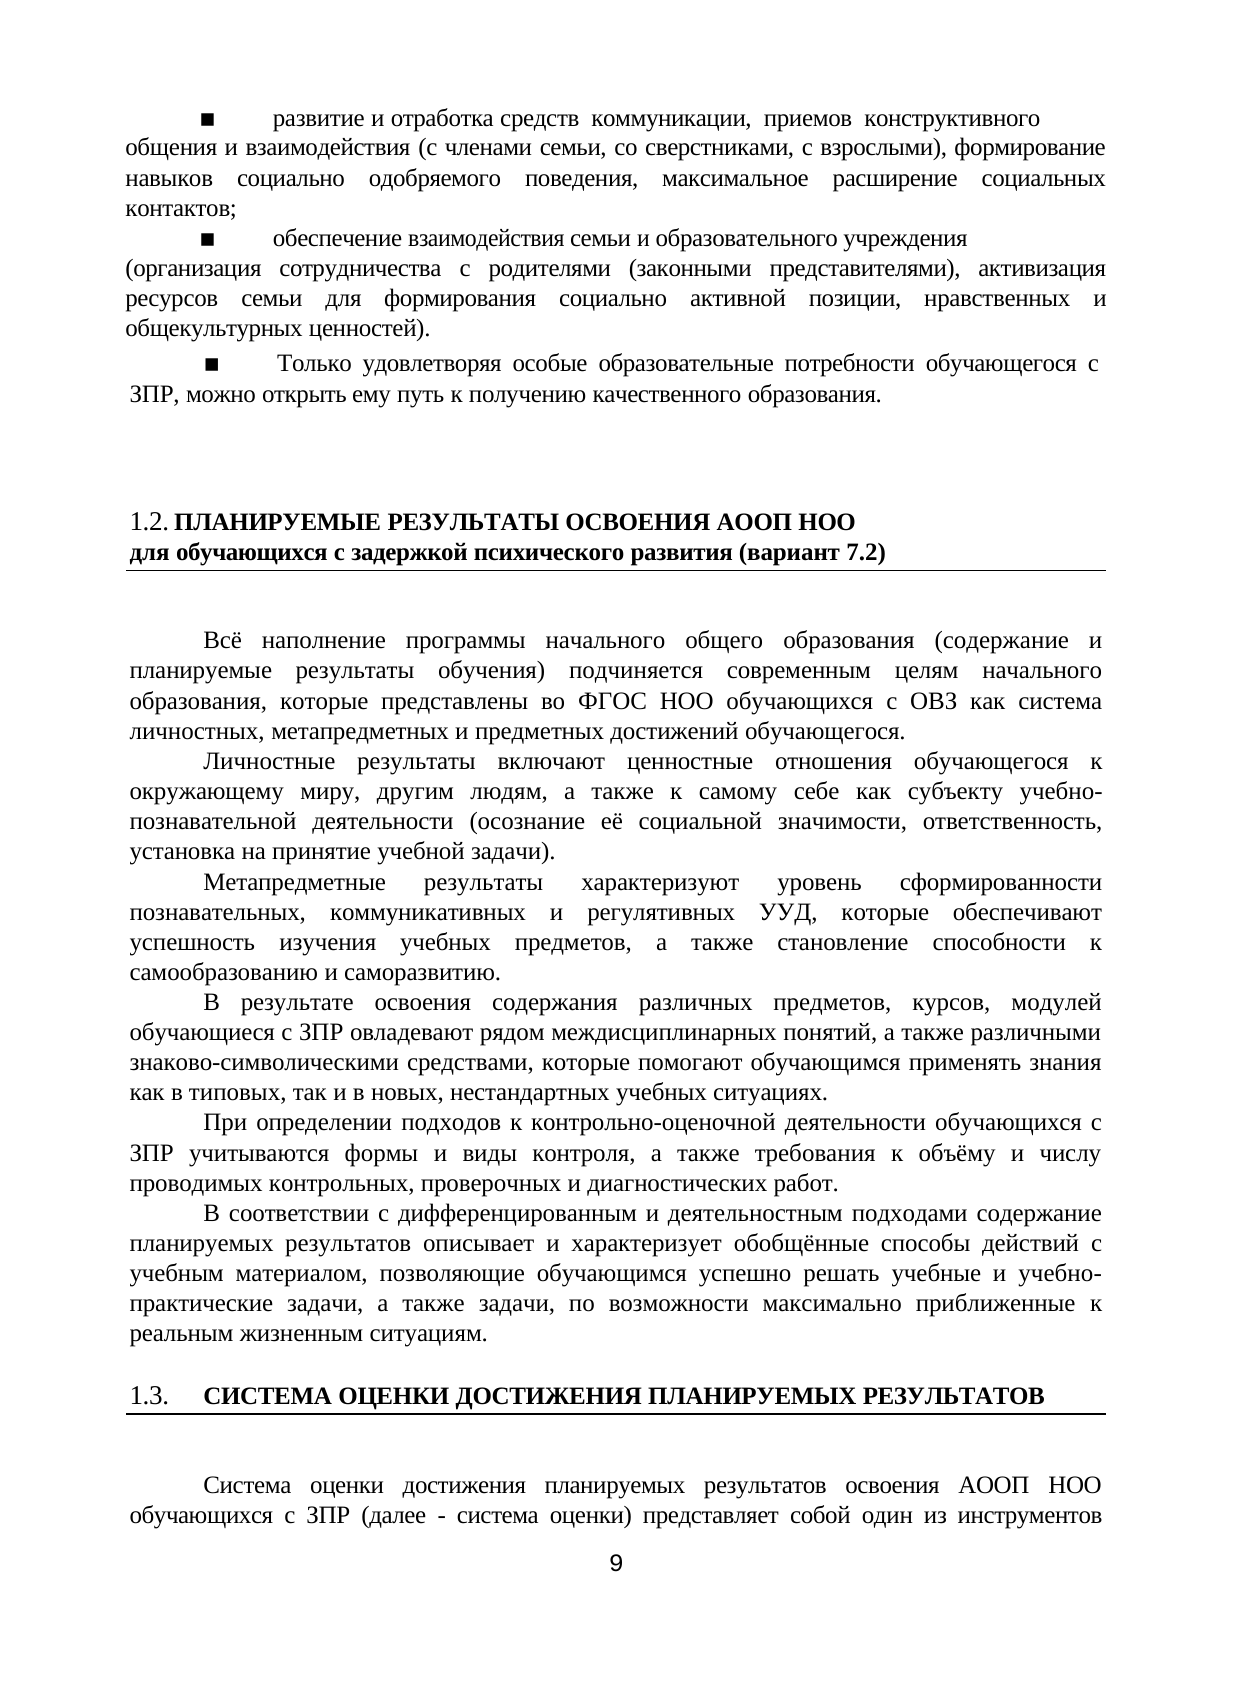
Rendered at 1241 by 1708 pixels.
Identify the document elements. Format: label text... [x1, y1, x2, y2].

text В результате освоения содержания различных предметов, курсов, модулей обучающиеся с ЗПР овладевают рядом междисциплинарных понятий, а также различными знаково-символическими средствами, которые помогают обучающимся применять знания как в типовых, так и в новых, нестандартных учебных ситуациях. [129, 987, 1102, 1106]
text При определении подходов к контрольно-оценочной деятельности обучающихся с ЗПР учитываются формы и виды контроля, а также требования к объёму и числу проводимых контрольных, проверочных и диагностических работ. [129, 1107, 1102, 1196]
text Личностные результаты включают ценностные отношения обучающегося к окружающему миру, другим людям, а также к самому себе как субъекту учебно- познавательной деятельности (осознание её социальной значимости, ответственность, установка на принятие учебной задачи). [129, 746, 1102, 865]
text Метапредметные результаты характеризуют уровень сформированности познавательных, коммуникативных и регулятивных УУД, которые обеспечивают успешность изучения учебных предметов, а также становление способности к самообразованию и саморазвитию. [129, 867, 1102, 986]
text общения и взаимодействия (с членами семьи, со сверстниками, с взрослыми), формирование навыков социально одобряемого поведения, максимальное расширение социальных контактов; [125, 132, 1106, 221]
list обеспечение взаимодействия семьи и образовательного учреждения [199, 223, 1117, 253]
list развитие и отработка средств коммуникации, приемов конструктивного [199, 102, 1117, 132]
list Только удовлетворяя особые образовательные потребности обучающегося с [203, 343, 1117, 379]
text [129, 1470, 1102, 1529]
text Всё наполнение программы начального общего образования (содержание и планируемые результаты обучения) подчиняется современным целям начального образования, которые представлены во ФГОС НОО обучающихся с ОВЗ как система личностных, метапредметных и предметных достижений обучающегося. [129, 626, 1102, 744]
subtitle СИСТЕМА ОЦЕНКИ ДОСТИЖЕНИЯ ПЛАНИРУЕМЫХ РЕЗУЛЬТАТОВ [129, 1379, 1117, 1410]
text ЗПР, можно открыть ему путь к получению качественного образования. [129, 379, 1117, 408]
text (организация сотрудничества с родителями (законными представителями), активизация ресурсов семьи для формирования социально активной позиции, нравственных и общекультурных ценностей). [125, 253, 1107, 342]
text В соответствии с дифференцированным и деятельностным подходами содержание планируемых результатов описывает и характеризует обобщённые способы действий с учебным материалом, позволяющие обучающимся успешно решать учебные и учебно- практические задачи, а также задачи, по возможности максимально приближенные к реальным жизненным ситуациям. [129, 1198, 1102, 1347]
subtitle ПЛАНИРУЕМЫЕ РЕЗУЛЬТАТЫ ОСВОЕНИЯ АООП НОО для обучающихся с задержкой психического развития (вариант 7.2) [129, 505, 886, 565]
